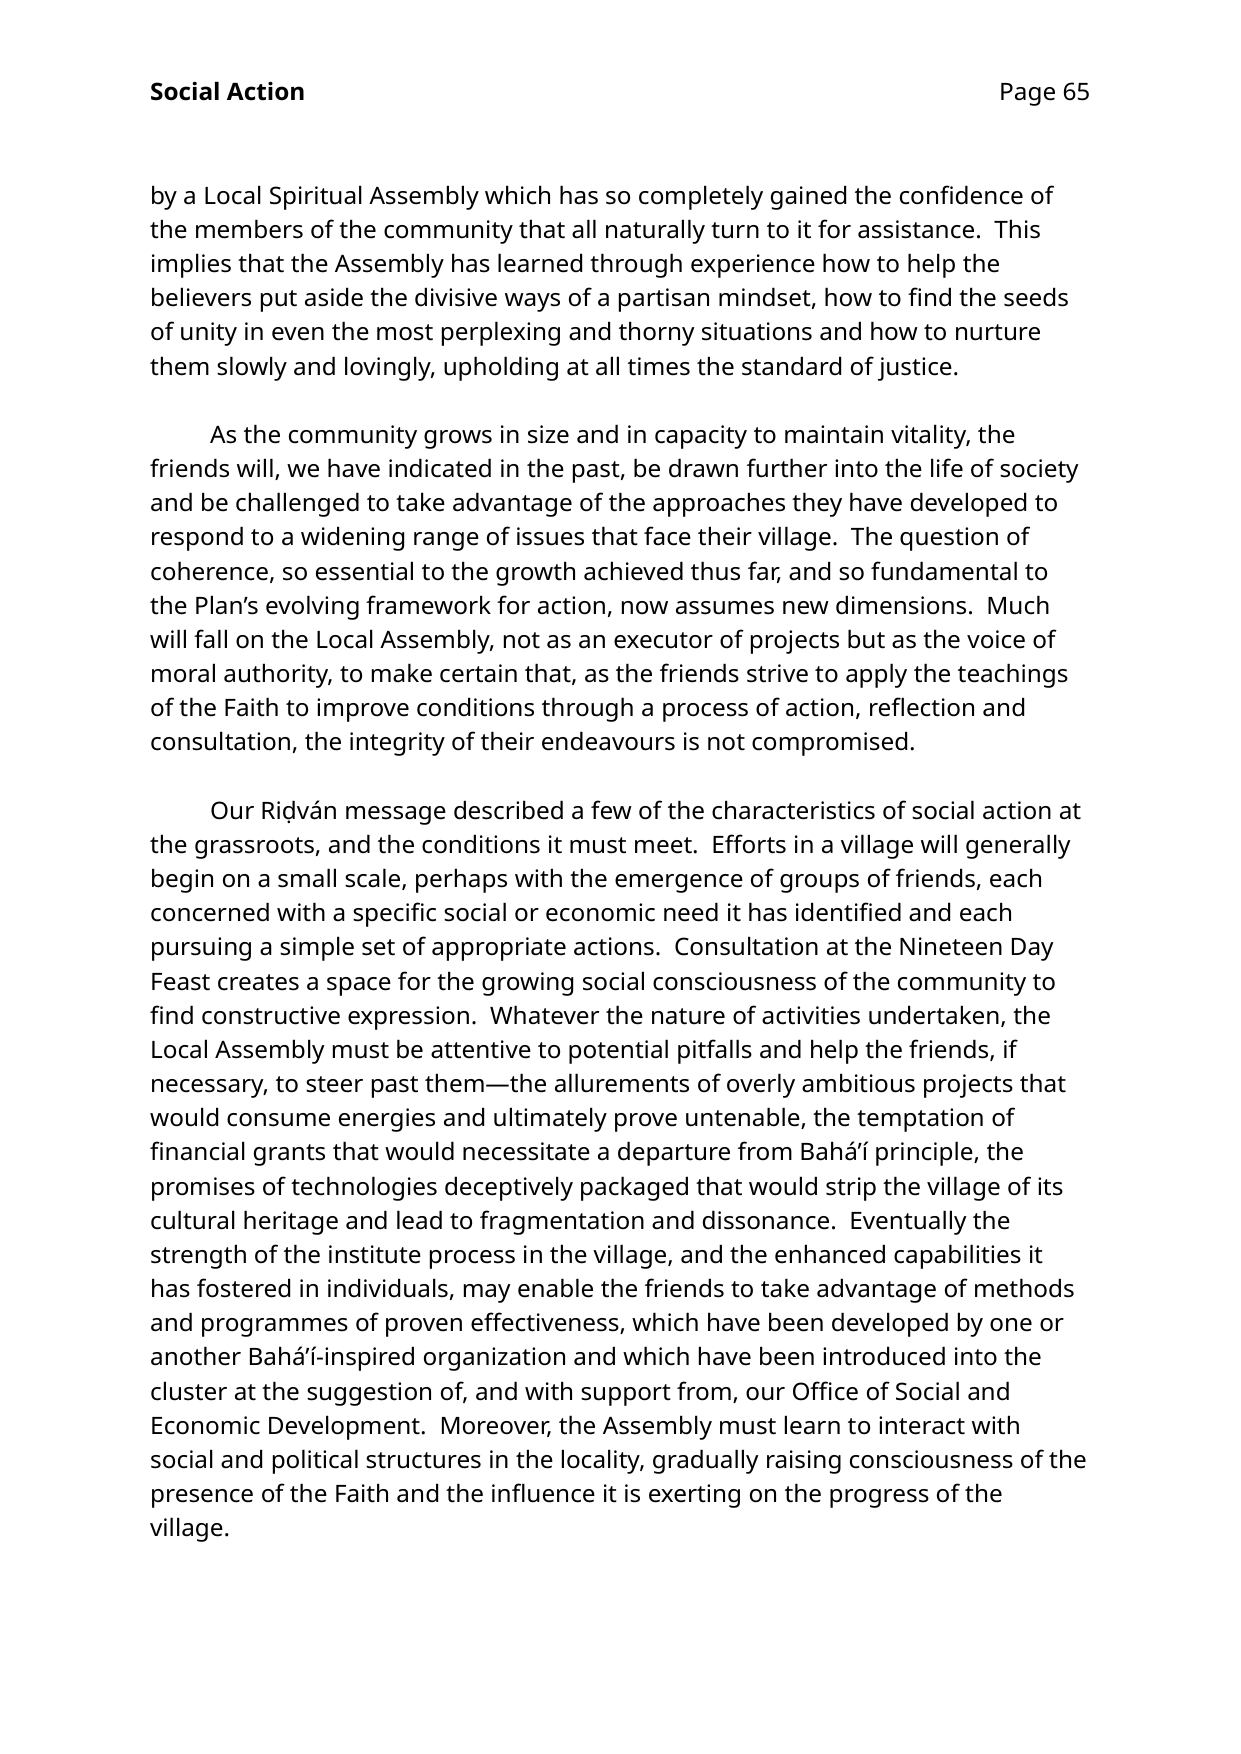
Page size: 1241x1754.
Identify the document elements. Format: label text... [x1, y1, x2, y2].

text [150, 178, 1090, 382]
text As the community grows in size and in capacity to maintain vitality, the friends will, we have indicated in the past, be drawn further into the life of society and be challenged to take advantage of the approaches they have developed to respond to a widening range of issues that face their village. The question of coherence, so essential to the growth achieved thus far, and so fundamental to the Plan’s evolving framework for action, now assumes new dimensions. Much will fall on the Local Assembly, not as an executor of projects but as the voice of moral authority, to make certain that, as the friends strive to apply the teachings of the Faith to improve conditions through a process of action, reflection and consultation, the integrity of their endeavours is not compromised. [150, 418, 1090, 758]
text Our Riḍván message described a few of the characteristics of social action at the grassroots, and the conditions it must meet. Efforts in a village will generally begin on a small scale, perhaps with the emergence of groups of friends, each concerned with a specific social or economic need it has identified and each pursuing a simple set of appropriate actions. Consultation at the Nineteen Day Feast creates a space for the growing social consciousness of the community to find constructive expression. Whatever the nature of activities undertaken, the Local Assembly must be attentive to potential pitfalls and help the friends, if necessary, to steer past them—the allurements of overly ambitious projects that would consume energies and ultimately prove untenable, the temptation of financial grants that would necessitate a departure from Bahá’í principle, the promises of technologies deceptively packaged that would strip the village of its cultural heritage and lead to fragmentation and dissonance. Eventually the strength of the institute process in the village, and the enhanced capabilities it has fostered in individuals, may enable the friends to take advantage of methods and programmes of proven effectiveness, which have been developed by one or another Bahá’í-inspired organization and which have been introduced into the cluster at the suggestion of, and with support from, our Office of Social and Economic Development. Moreover, the Assembly must learn to interact with social and political structures in the locality, gradually raising consciousness of the presence of the Faith and the influence it is exerting on the progress of the village. [150, 793, 1090, 1543]
